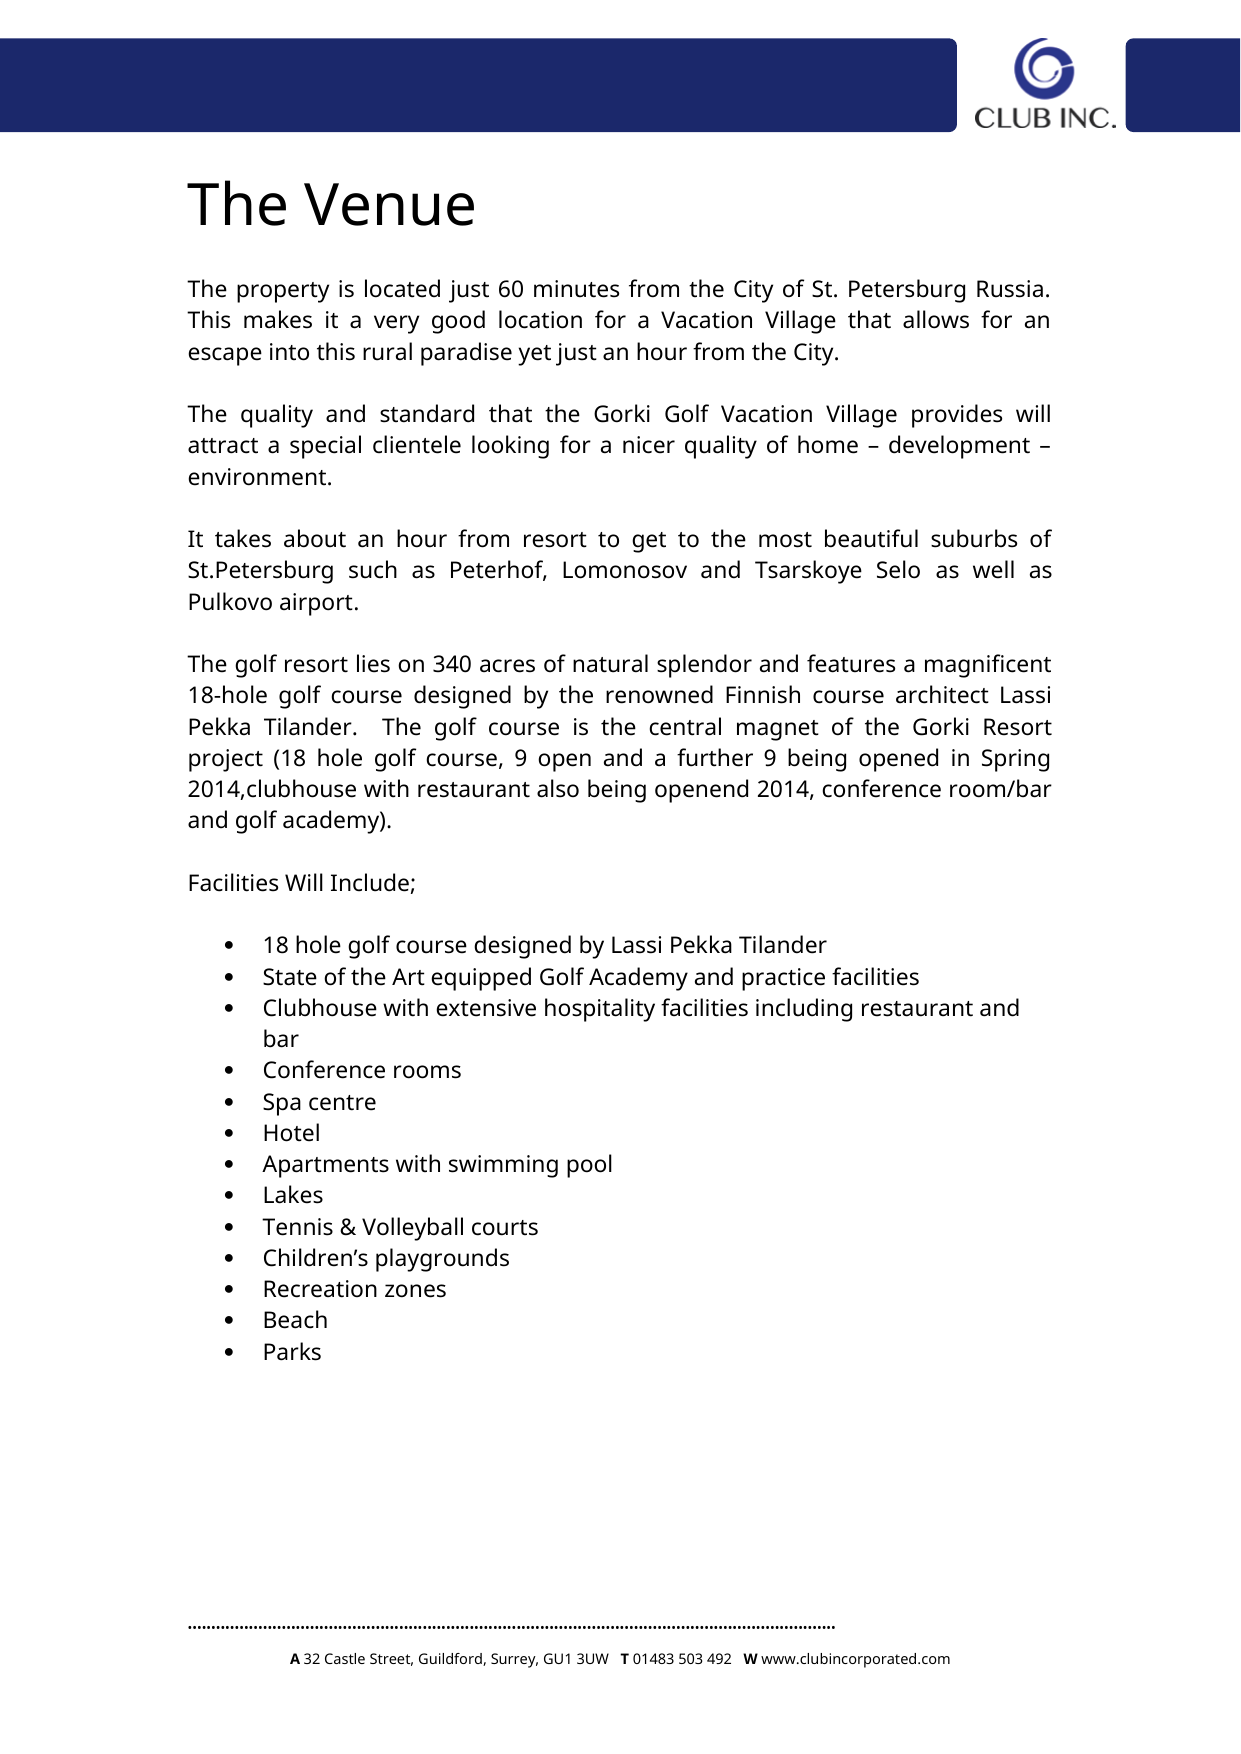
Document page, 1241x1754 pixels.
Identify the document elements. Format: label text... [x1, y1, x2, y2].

text It takes about an hour from resort to get to the most beautiful suburbs of St.Petersburg such as Peterhof, Lomonosov and Tsarskoye Selo as well as Pulkovo airport. [187, 523, 1053, 617]
text The Venue [187, 162, 1053, 242]
list Beach [225, 1304, 1053, 1336]
text The property is located just 60 minutes from the City of St. Petersburg Russia. This makes it a very good location for a Vacation Village that allows for an escape into this rural paradise yet just an hour from the City. [187, 273, 1053, 367]
list 18 hole golf course designed by Lassi Pekka Tilander [225, 929, 1053, 961]
text The golf resort lies on 340 acres of natural splendor and features a magnificent 18-hole golf course designed by the renowned Finnish course architect Lassi Pekka Tilander. The golf course is the central magnet of the Gorki Resort project (18 hole golf course, 9 open and a further 9 being opened in Spring 2014,clubhouse with restaurant also being openend 2014, conference room/bar and golf academy). [187, 648, 1053, 836]
list State of the Art equipped Golf Academy and practice facilities [225, 961, 1053, 992]
text The quality and standard that the Gorki Golf Vacation Village provides will attract a special clientele looking for a nicer quality of home – development – environment. [187, 398, 1053, 492]
list Hotel [225, 1117, 1053, 1148]
list Lakes [225, 1179, 1053, 1211]
list Spa centre [225, 1086, 1053, 1117]
list Apartments with swimming pool [225, 1148, 1053, 1179]
list Conference rooms [225, 1054, 1053, 1086]
text Facilities Will Include; [187, 867, 1053, 898]
list Parks [225, 1336, 1053, 1367]
list Clubhouse with extensive hospitality facilities including restaurant and bar [225, 992, 1053, 1054]
list Recreation zones [225, 1273, 1053, 1304]
list Tennis & Volleyball courts [225, 1211, 1053, 1242]
picture [975, 38, 1116, 128]
list Children’s playgrounds [225, 1242, 1053, 1273]
